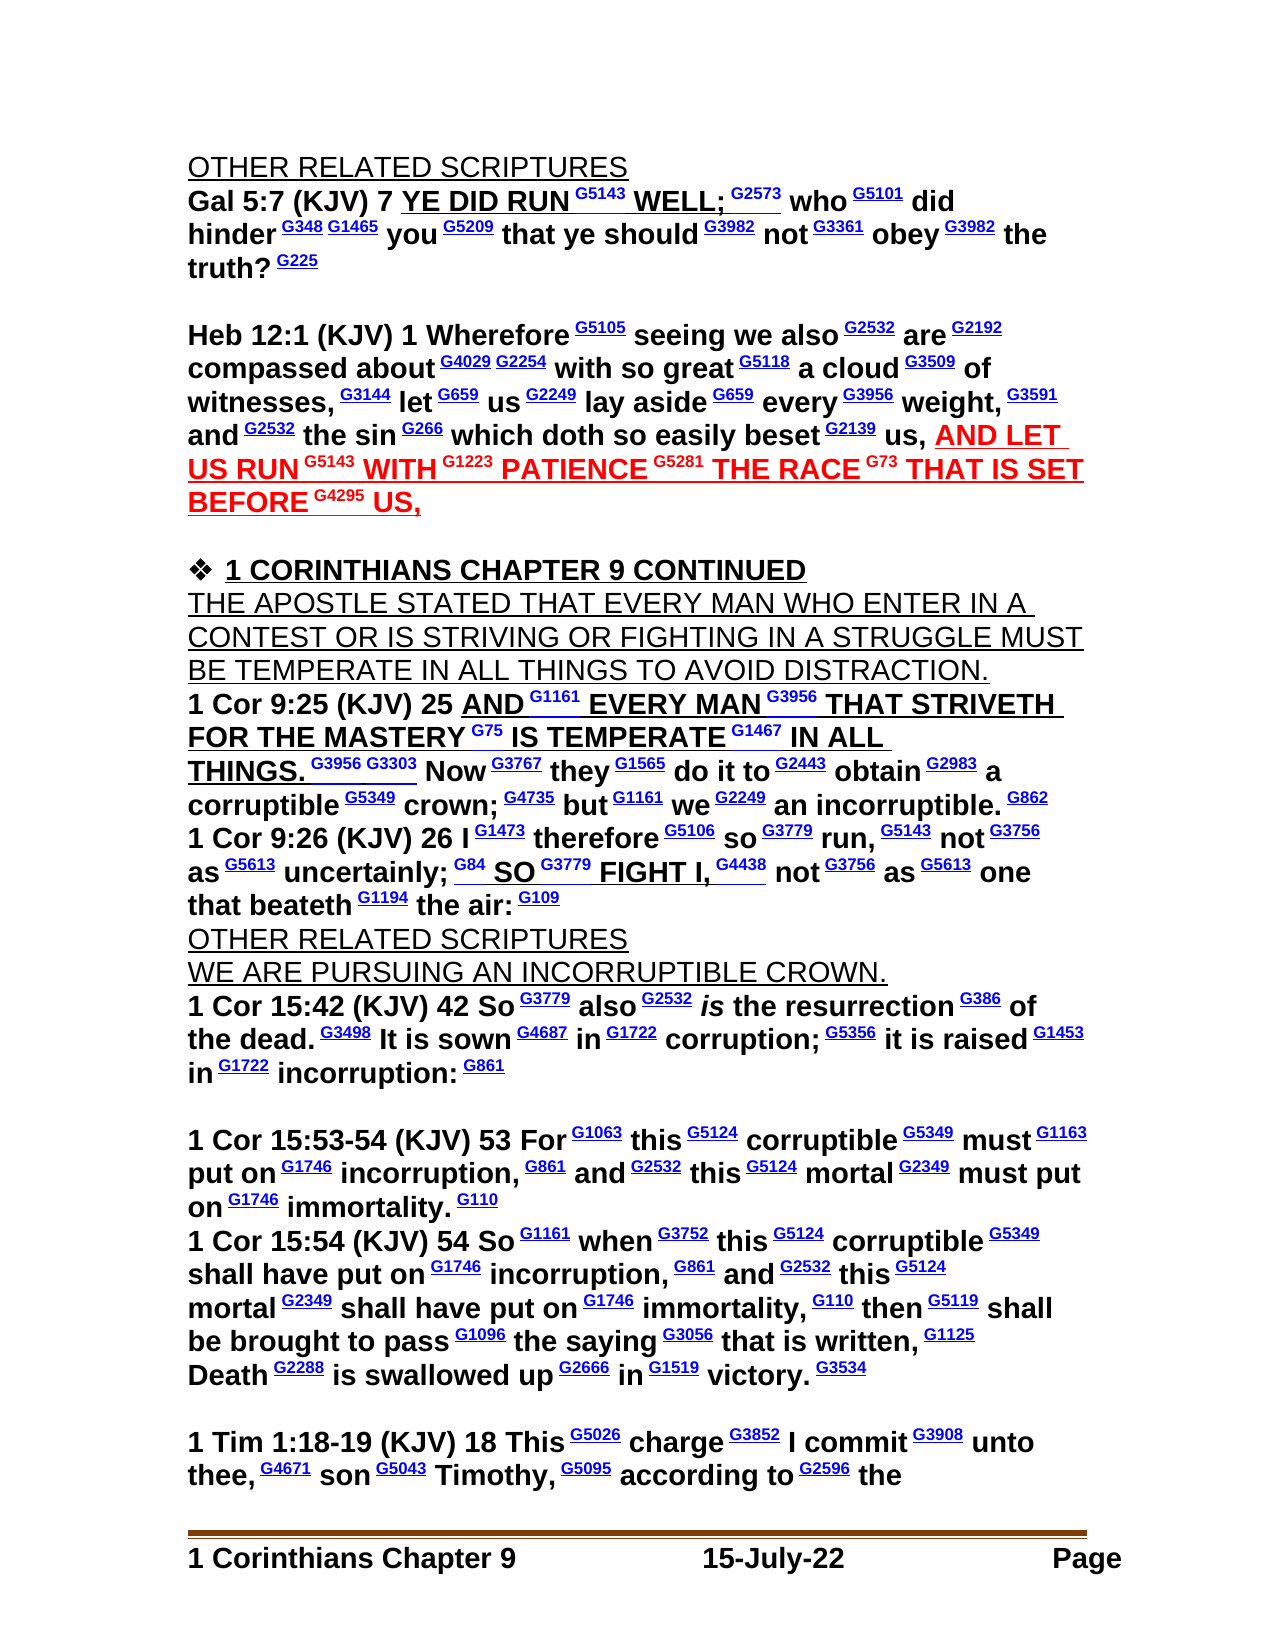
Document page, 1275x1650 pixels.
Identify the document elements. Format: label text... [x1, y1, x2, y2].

text THE APOSTLE STATED THAT EVERY MAN WHO ENTER IN A CONTEST OR IS STRIVING OR FIGHTING IN A STRUGGLE MUST BE TEMPERATE IN ALL THINGS TO AVOID DISTRACTION. [187, 586, 1087, 687]
text OTHER RELATED SCRIPTURES [187, 922, 1087, 955]
list 1 CORINTHIANS CHAPTER 9 CONTINUED [187, 552, 1087, 586]
text Heb 12:1 (KJV) 1 Wherefore G5105 seeing we also G2532 are G2192 compassed about G4029 G2254 with so great G5118 a cloud G3509 of witnesses, G3144 let G659 us G2249 lay aside G659 every G3956 weight, G3591 and G2532 the sin G266 which doth so easily beset G2139 us, AND LET US RUN G5143 WITH G1223 PATIENCE G5281 THE RACE G73 THAT IS SET BEFORE G4295 US, [187, 318, 1087, 519]
text 1 Cor 15:42 (KJV) 42 So G3779 also G2532 is the resurrection G386 of the dead. G3498 It is sown G4687 in G1722 corruption; G5356 it is raised G1453 in G1722 incorruption: G861 [187, 989, 1087, 1089]
text 1 Cor 15:53-54 (KJV) 53 For G1063 this G5124 corruptible G5349 must G1163 put on G1746 incorruption, G861 and G2532 this G5124 mortal G2349 must put on G1746 immortality. G110 [187, 1123, 1087, 1223]
text OTHER RELATED SCRIPTURES [187, 150, 1087, 183]
text WE ARE PURSUING AN INCORRUPTIBLE CROWN. [187, 955, 1087, 989]
text 1 Cor 15:54 (KJV) 54 So G1161 when G3752 this G5124 corruptible G5349 shall have put on G1746 incorruption, G861 and G2532 this G5124 mortal G2349 shall have put on G1746 immortality, G110 then G5119 shall be brought to pass G1096 the saying G3056 that is written, G1125 Death G2288 is swallowed up G2666 in G1519 victory. G3534 [187, 1223, 1087, 1391]
text Gal 5:7 (KJV) 7 YE DID RUN G5143 WELL; G2573 who G5101 did hinder G348 G1465 you G5209 that ye should G3982 not G3361 obey G3982 the truth? G225 [187, 183, 1087, 284]
text 1 Cor 9:26 (KJV) 26 I G1473 therefore G5106 so G3779 run, G5143 not G3756 as G5613 uncertainly; G84 SO G3779 FIGHT I, G4438 not G3756 as G5613 one that beateth G1194 the air: G109 [187, 821, 1087, 922]
text 1 Cor 9:25 (KJV) 25 AND G1161 EVERY MAN G3956 THAT STRIVETH FOR THE MASTERY G75 IS TEMPERATE G1467 IN ALL THINGS. G3956 G3303 Now G3767 they G1565 do it to G2443 obtain G2983 a corruptible G5349 crown; G4735 but G1161 we G2249 an incorruptible. G862 [187, 687, 1087, 821]
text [187, 1425, 1087, 1492]
